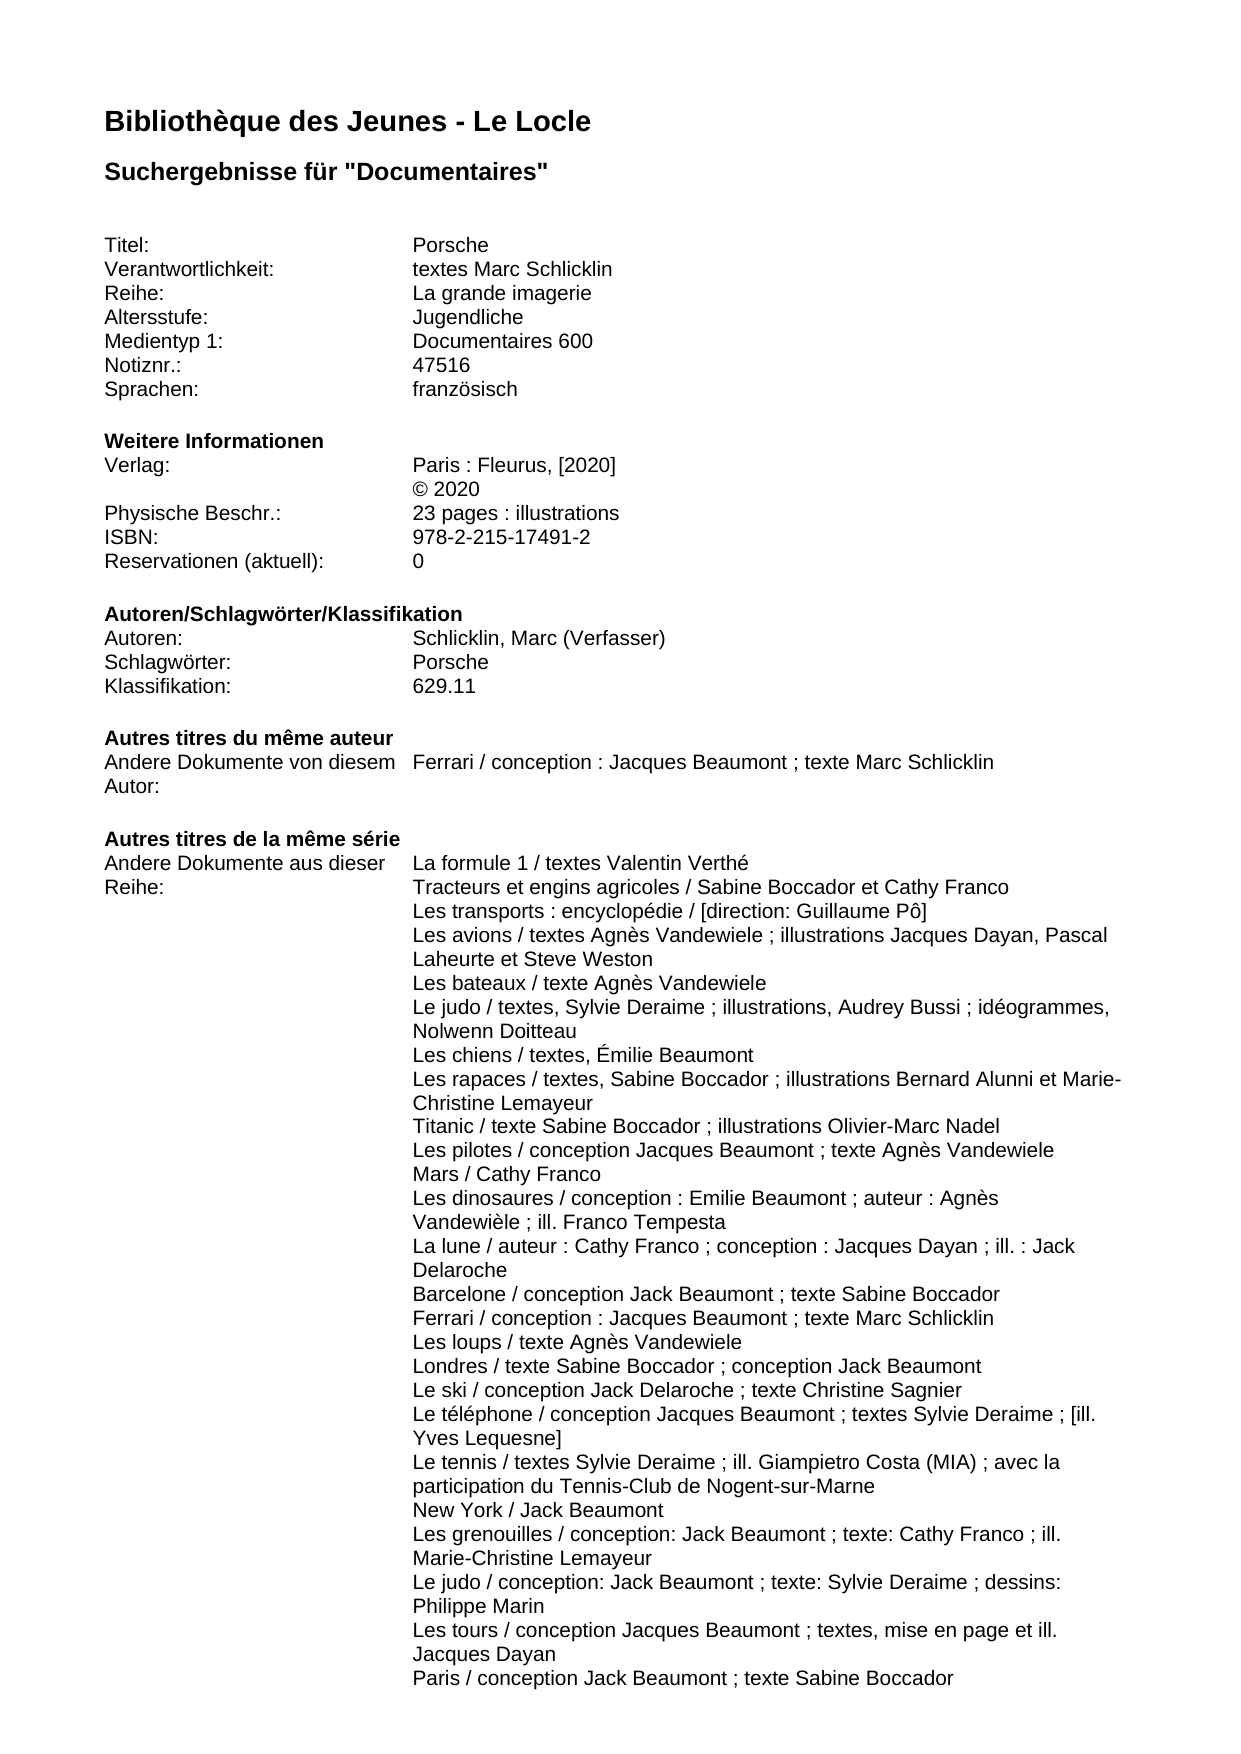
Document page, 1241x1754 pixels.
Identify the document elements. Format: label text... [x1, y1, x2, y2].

table_cell 0 [413, 549, 1133, 573]
table_cell 629.11 [413, 674, 1133, 697]
table_cell textes Marc Schlicklin [413, 257, 1133, 281]
table_cell Altersstufe: [104, 305, 412, 328]
table_cell Verlag: [104, 453, 412, 501]
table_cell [413, 851, 1133, 1689]
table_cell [104, 851, 412, 1689]
text Bibliothèque des Jeunes - Le Locle [104, 104, 1136, 138]
table_cell französisch [413, 376, 1133, 400]
table_cell 23 pages : illustrations [413, 501, 1133, 525]
table_cell Verantwortlichkeit: [104, 257, 412, 281]
table_header Autres titres de la même série [104, 827, 1133, 851]
table_cell Reihe: [104, 281, 412, 304]
table_cell Ferrari / conception : Jacques Beaumont ; texte Marc Schlicklin [413, 750, 1133, 798]
table_header Autres titres du même auteur [104, 726, 1133, 750]
text Suchergebnisse für "Documentaires" [104, 156, 1136, 185]
table_cell Klassifikation: [104, 674, 412, 697]
table_cell Notiznr.: [104, 353, 412, 376]
table_header Autoren/Schlagwörter/Klassifikation [104, 602, 1133, 626]
table_cell 47516 [413, 353, 1133, 376]
table_cell Schlagwörter: [104, 650, 412, 673]
table_cell Andere Dokumente von diesem Autor: [104, 750, 412, 798]
table_cell Paris : Fleurus, [2020] © 2020 [413, 453, 1133, 501]
table_header Weitere Informationen [104, 429, 1133, 453]
table_header Porsche [413, 233, 1133, 257]
table_cell 978-2-215-17491-2 [413, 525, 1133, 549]
table_cell Medientyp 1: [104, 329, 412, 352]
table_cell Schlicklin, Marc (Verfasser) [413, 626, 1133, 649]
table_cell La grande imagerie [413, 281, 1133, 304]
table_cell Documentaires 600 [413, 329, 1133, 352]
table_cell Jugendliche [413, 305, 1133, 328]
table_cell Porsche [413, 650, 1133, 673]
table_cell Physische Beschr.: [104, 501, 412, 525]
table_cell ISBN: [104, 525, 412, 549]
table_cell Reservationen (aktuell): [104, 549, 412, 573]
table_cell Autoren: [104, 626, 412, 649]
table_header Titel: [104, 233, 412, 257]
table_cell Sprachen: [104, 376, 412, 400]
